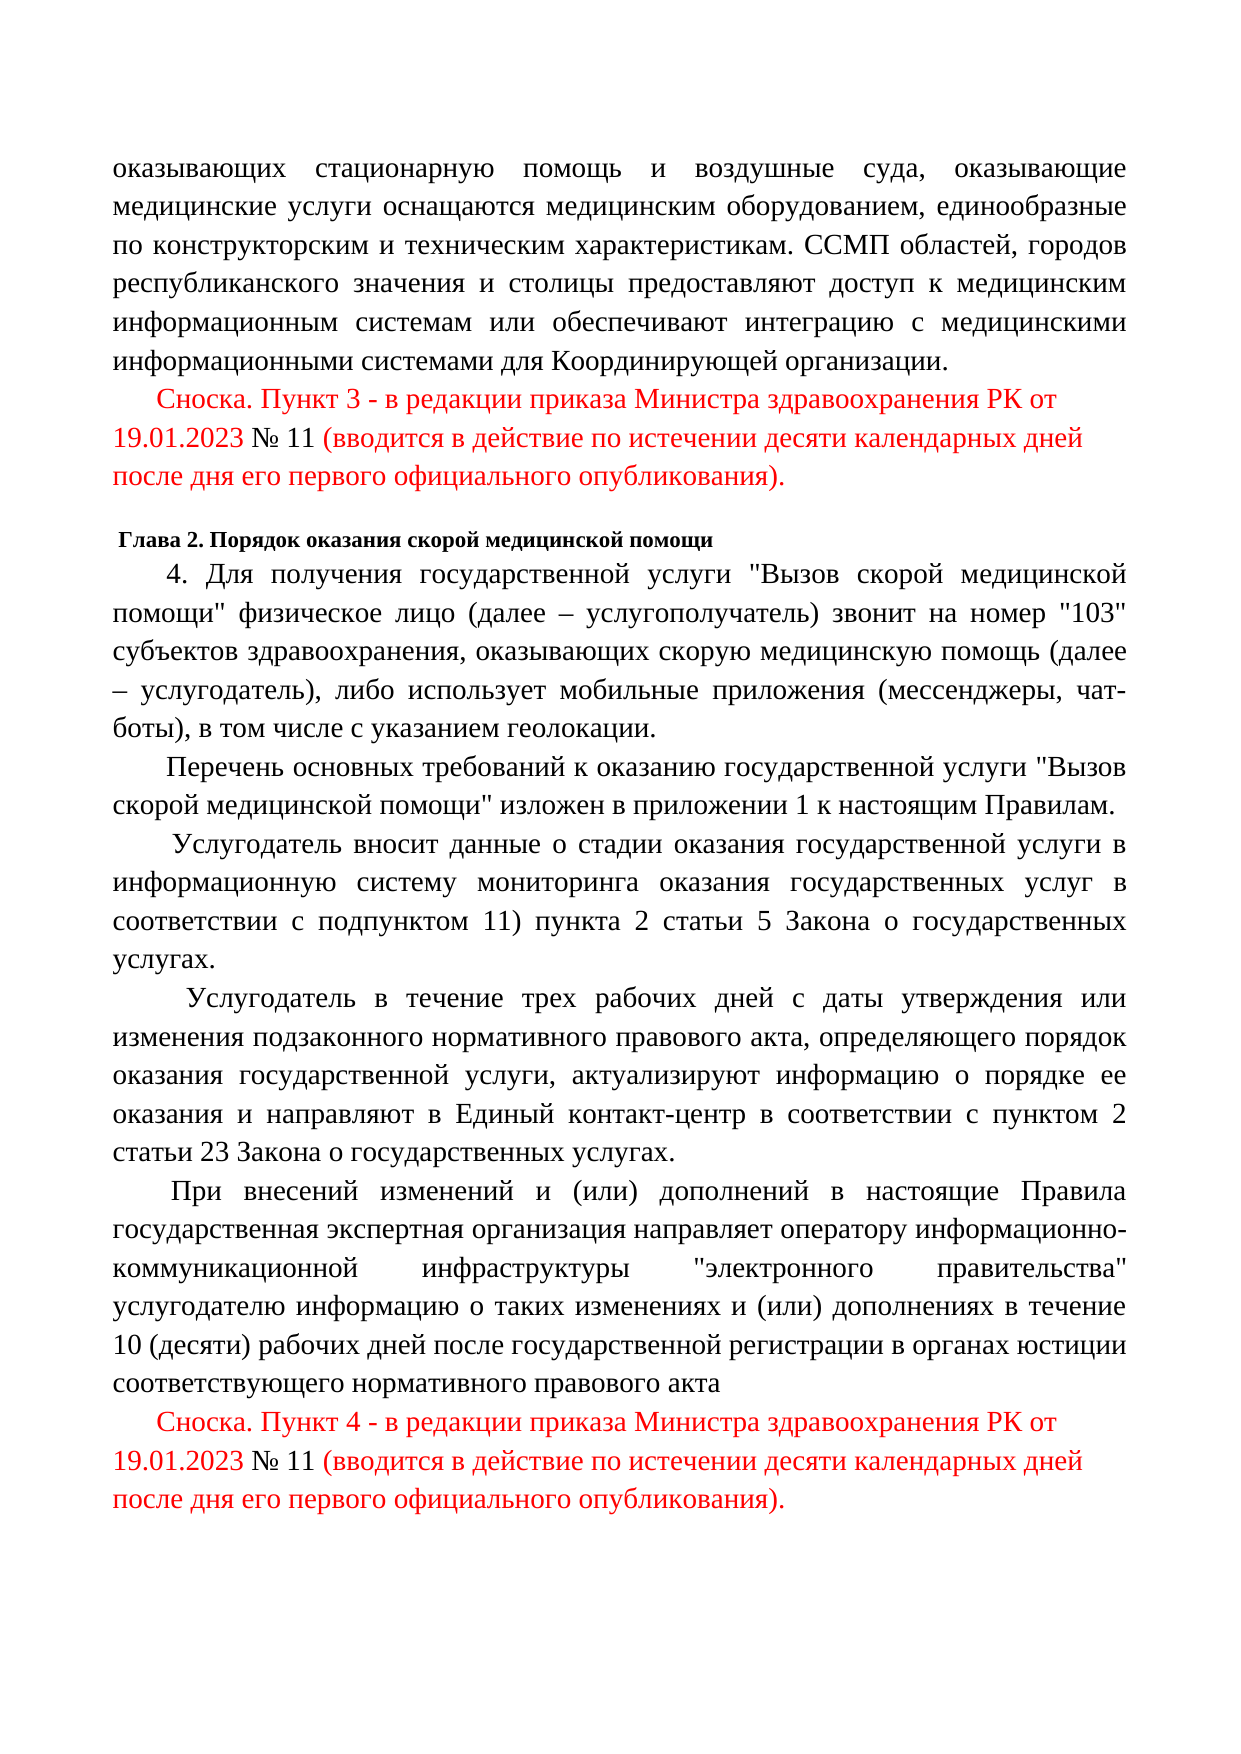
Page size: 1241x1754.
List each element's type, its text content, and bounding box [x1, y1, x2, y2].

text При внесений изменений и (или) дополнений в настоящие Правила государственная экспертная организация направляет оператору информационно-коммуникационной инфраструктуры "электронного правительства" услугодателю информацию о таких изменениях и (или) дополнениях в течение 10 (десяти) рабочих дней после государственной регистрации в органах юстиции соответствующего нормативного правового акта [112, 1173, 1128, 1399]
text Перечень основных требований к оказанию государственной услуги "Вызов скорой медицинской помощи" изложен в приложении 1 к настоящим Правилам. [112, 749, 1128, 821]
text Глава 2. Порядок оказания скорой медицинской помощи [112, 526, 1128, 552]
text 4. Для получения государственной услуги "Вызов скорой медицинской помощи" физическое лицо (далее – услугополучатель) звонит на номер "103" субъектов здравоохранения, оказывающих скорую медицинскую помощь (далее – услугодатель), либо использует мобильные приложения (мессенджеры, чат-боты), в том числе с указанием геолокации. [112, 556, 1128, 744]
text Сноска. Пункт 4 - в редакции приказа Министра здравоохранения РК от 19.01.2023 № 11 (вводится в действие по истечении десяти календарных дней после дня его первого официального опубликования). [112, 1404, 1128, 1545]
text Услугодатель вносит данные о стадии оказания государственной услуги в информационную систему мониторинга оказания государственных услуг в соответствии с подпунктом 11) пункта 2 статьи 5 Закона о государственных услугах. [112, 826, 1128, 975]
text Услугодатель в течение трех рабочих дней с даты утверждения или изменения подзаконного нормативного правового акта, определяющего порядок оказания государственной услуги, актуализируют информацию о порядке ее оказания и направляют в Единый контакт-центр в соответствии с пунктом 2 статьи 23 Закона о государственных услугах. [112, 980, 1128, 1168]
text Сноска. Пункт 3 - в редакции приказа Министра здравоохранения РК от 19.01.2023 № 11 (вводится в действие по истечении десяти календарных дней после дня его первого официального опубликования). [112, 381, 1128, 522]
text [112, 150, 1128, 376]
